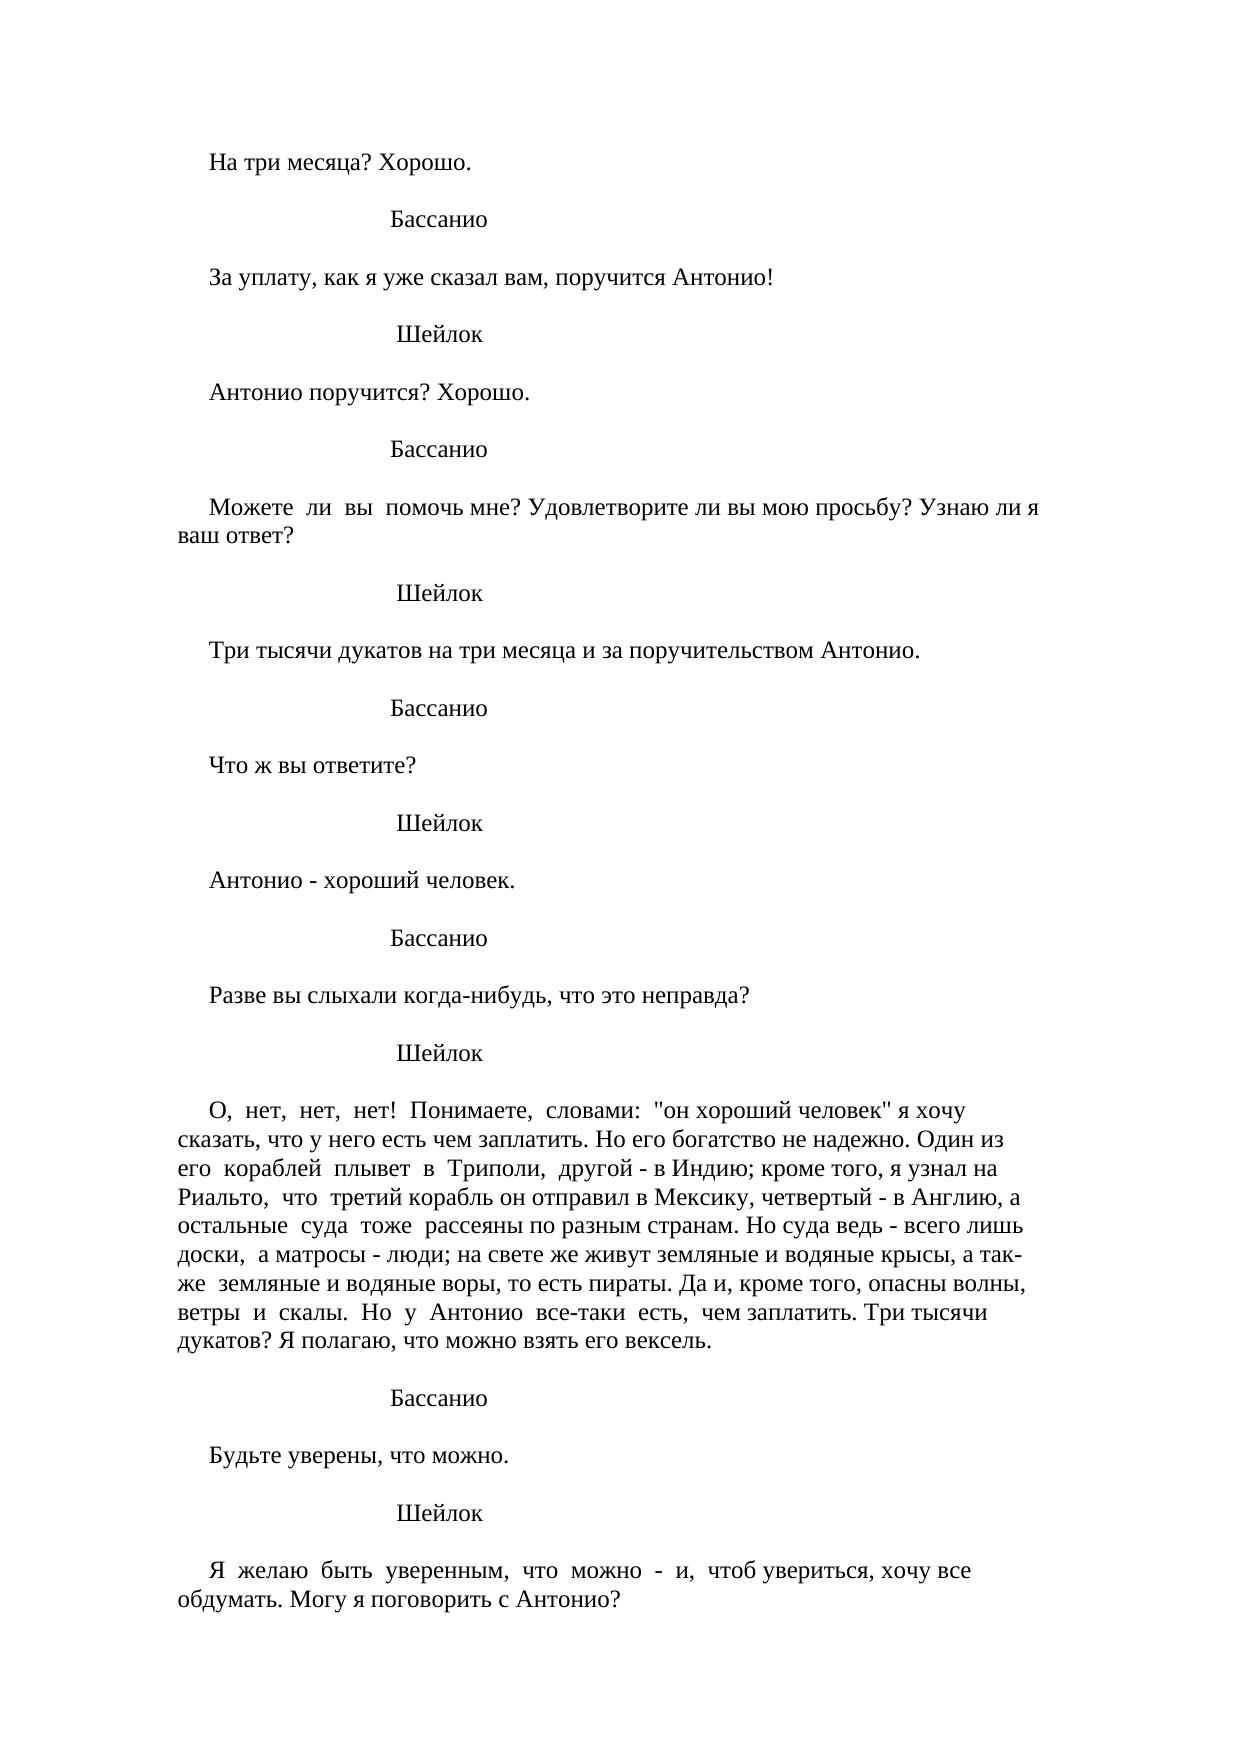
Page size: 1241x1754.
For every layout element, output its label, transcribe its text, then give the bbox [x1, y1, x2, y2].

text Шейлок [177, 808, 1152, 837]
text Я желаю быть уверенным, что можно - и, чтоб увериться, хочу все [177, 1556, 1152, 1584]
text Антонио поручится? Хорошо. [177, 377, 1152, 406]
text Шейлок [177, 1498, 1152, 1527]
text Три тысячи дукатов на три месяца и за поручительством Антонио. [177, 636, 1152, 664]
text Бассанио [177, 693, 1152, 722]
text На три месяца? Хорошо. [177, 147, 1152, 176]
text Разве вы слыхали когда-нибудь, что это неправда? [177, 981, 1152, 1009]
text его кораблей плывет в Триполи, другой - в Индию; кроме того, я узнал на [177, 1153, 1152, 1182]
text доски, а матросы - люди; на свете же живут земляные и водяные крысы, а так- [177, 1239, 1152, 1268]
text Риальто, что третий корабль он отправил в Мексику, четвертый - в Англию, а [177, 1182, 1152, 1211]
text Бассанио [177, 434, 1152, 463]
text За уплату, как я уже сказал вам, поручится Антонио! [177, 262, 1152, 291]
text остальные суда тоже рассеяны по разным странам. Но суда ведь - всего лишь [177, 1211, 1152, 1239]
text дукатов? Я полагаю, что можно взять его вексель. [177, 1326, 1152, 1354]
text Шейлок [177, 1038, 1152, 1067]
text Шейлок [177, 319, 1152, 348]
text сказать, что у него есть чем заплатить. Но его богатство не надежно. Один из [177, 1124, 1152, 1153]
text же земляные и водяные воры, то есть пираты. Да и, кроме того, опасны волны, [177, 1268, 1152, 1297]
text Антонио - хороший человек. [177, 866, 1152, 894]
text ветры и скалы. Но у Антонио все-таки есть, чем заплатить. Три тысячи [177, 1297, 1152, 1326]
text Что ж вы ответите? [177, 751, 1152, 779]
text ваш ответ? [177, 521, 1152, 549]
text Шейлок [177, 578, 1152, 607]
text Будьте уверены, что можно. [177, 1441, 1152, 1469]
text Бассанио [177, 204, 1152, 233]
text обдумать. Могу я поговорить с Антонио? [177, 1584, 1152, 1613]
text О, нет, нет, нет! Понимаете, словами: "он хороший человек" я хочу [177, 1096, 1152, 1124]
text Можете ли вы помочь мне? Удовлетворите ли вы мою просьбу? Узнаю ли я [177, 492, 1152, 521]
text Бассанио [177, 923, 1152, 952]
text Бассанио [177, 1383, 1152, 1412]
